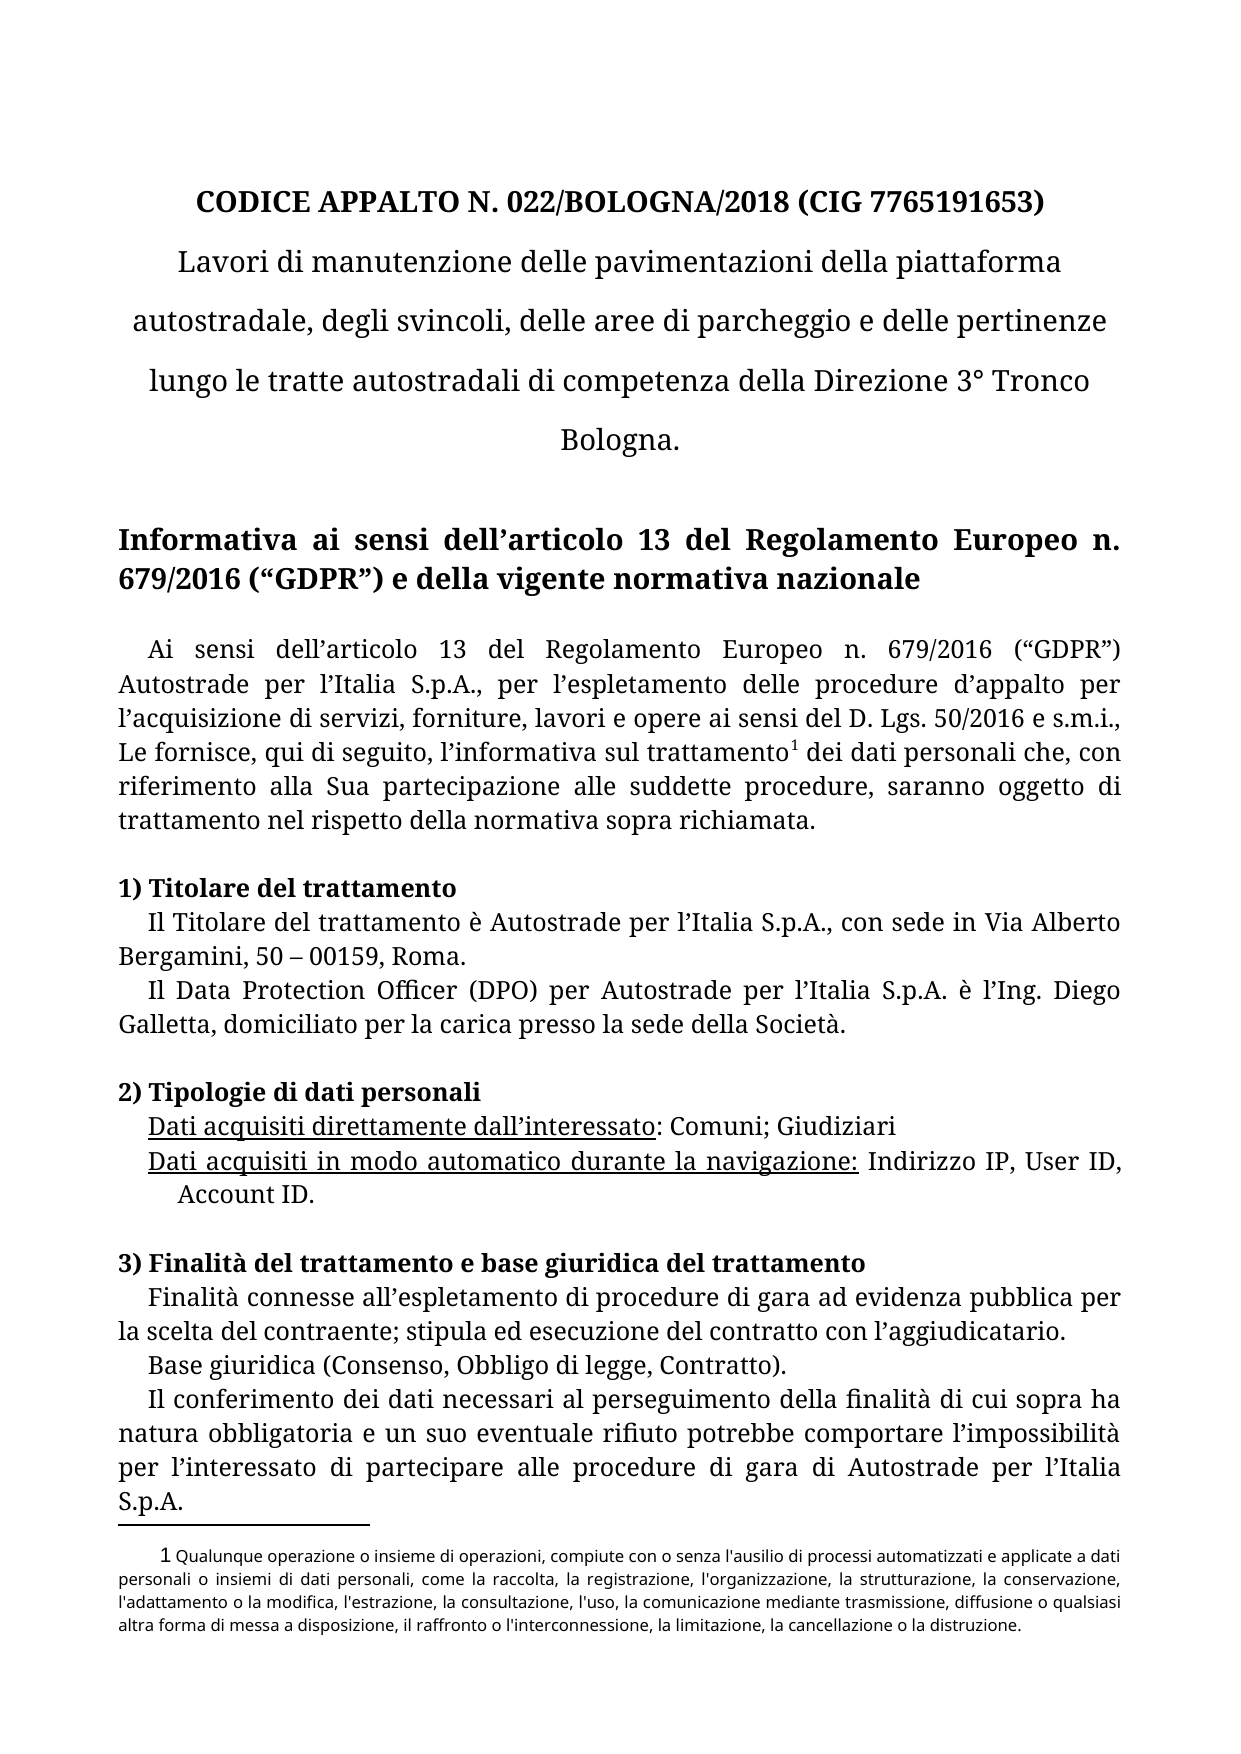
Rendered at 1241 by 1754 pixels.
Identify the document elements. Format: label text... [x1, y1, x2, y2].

text 2) Tipologie di dati personali [118, 1075, 1122, 1109]
text Finalità connesse all’espletamento di procedure di gara ad evidenza pubblica per la scelta del contraente; stipula ed esecuzione del contratto con l’aggiudicatario. [118, 1279, 1122, 1347]
text Dati acquisiti direttamente dall’interessato: Comuni; Giudiziari [118, 1109, 1122, 1143]
text Lavori di manutenzione delle pavimentazioni della piattaforma autostradale, degli svincoli, delle aree di parcheggio e delle pertinenze lungo le tratte autostradali di competenza della Direzione 3° Tronco Bologna. [118, 241, 1122, 459]
text Il conferimento dei dati necessari al perseguimento della finalità di cui sopra ha natura obbligatoria e un suo eventuale rifiuto potrebbe comportare l’impossibilità per l’interessato di partecipare alle procedure di gara di Autostrade per l’Italia S.p.A. [118, 1382, 1122, 1518]
text Base giuridica (Consenso, Obbligo di legge, Contratto). [118, 1347, 1122, 1382]
text Il Titolare del trattamento è Autostrade per l’Italia S.p.A., con sede in Via Alberto Bergamini, 50 – 00159, Roma. [118, 905, 1122, 973]
text Il Data Protection Officer (DPO) per Autostrade per l’Italia S.p.A. è l’Ing. Diego Galletta, domiciliato per la carica presso la sede della Società. [118, 973, 1122, 1041]
text 1) Titolare del trattamento [118, 871, 1122, 905]
text Ai sensi dell’articolo 13 del Regolamento Europeo n. 679/2016 (“GDPR”) Autostrade per l’Italia S.p.A., per l’espletamento delle procedure d’appalto per l’acquisizione di servizi, forniture, lavori e opere ai sensi del D. Lgs. 50/2016 e s.m.i., Le fornisce, qui di seguito, l’informativa sul trattamento dei dati personali che, con riferimento alla Sua partecipazione alle suddette procedure, saranno oggetto di trattamento nel rispetto della normativa sopra richiamata. [118, 632, 1122, 837]
text Dati acquisiti in modo automatico durante la navigazione: Indirizzo IP, User ID, Account ID. [148, 1143, 1122, 1211]
text CODICE APPALTO N. 022/BOLOGNA/2018 (CIG 7765191653) [118, 182, 1122, 221]
text Informativa ai sensi dell’articolo 13 del Regolamento Europeo n. 679/2016 (“GDPR”) e della vigente normativa nazionale [118, 519, 1122, 598]
text 3) Finalità del trattamento e base giuridica del trattamento [118, 1245, 1122, 1279]
